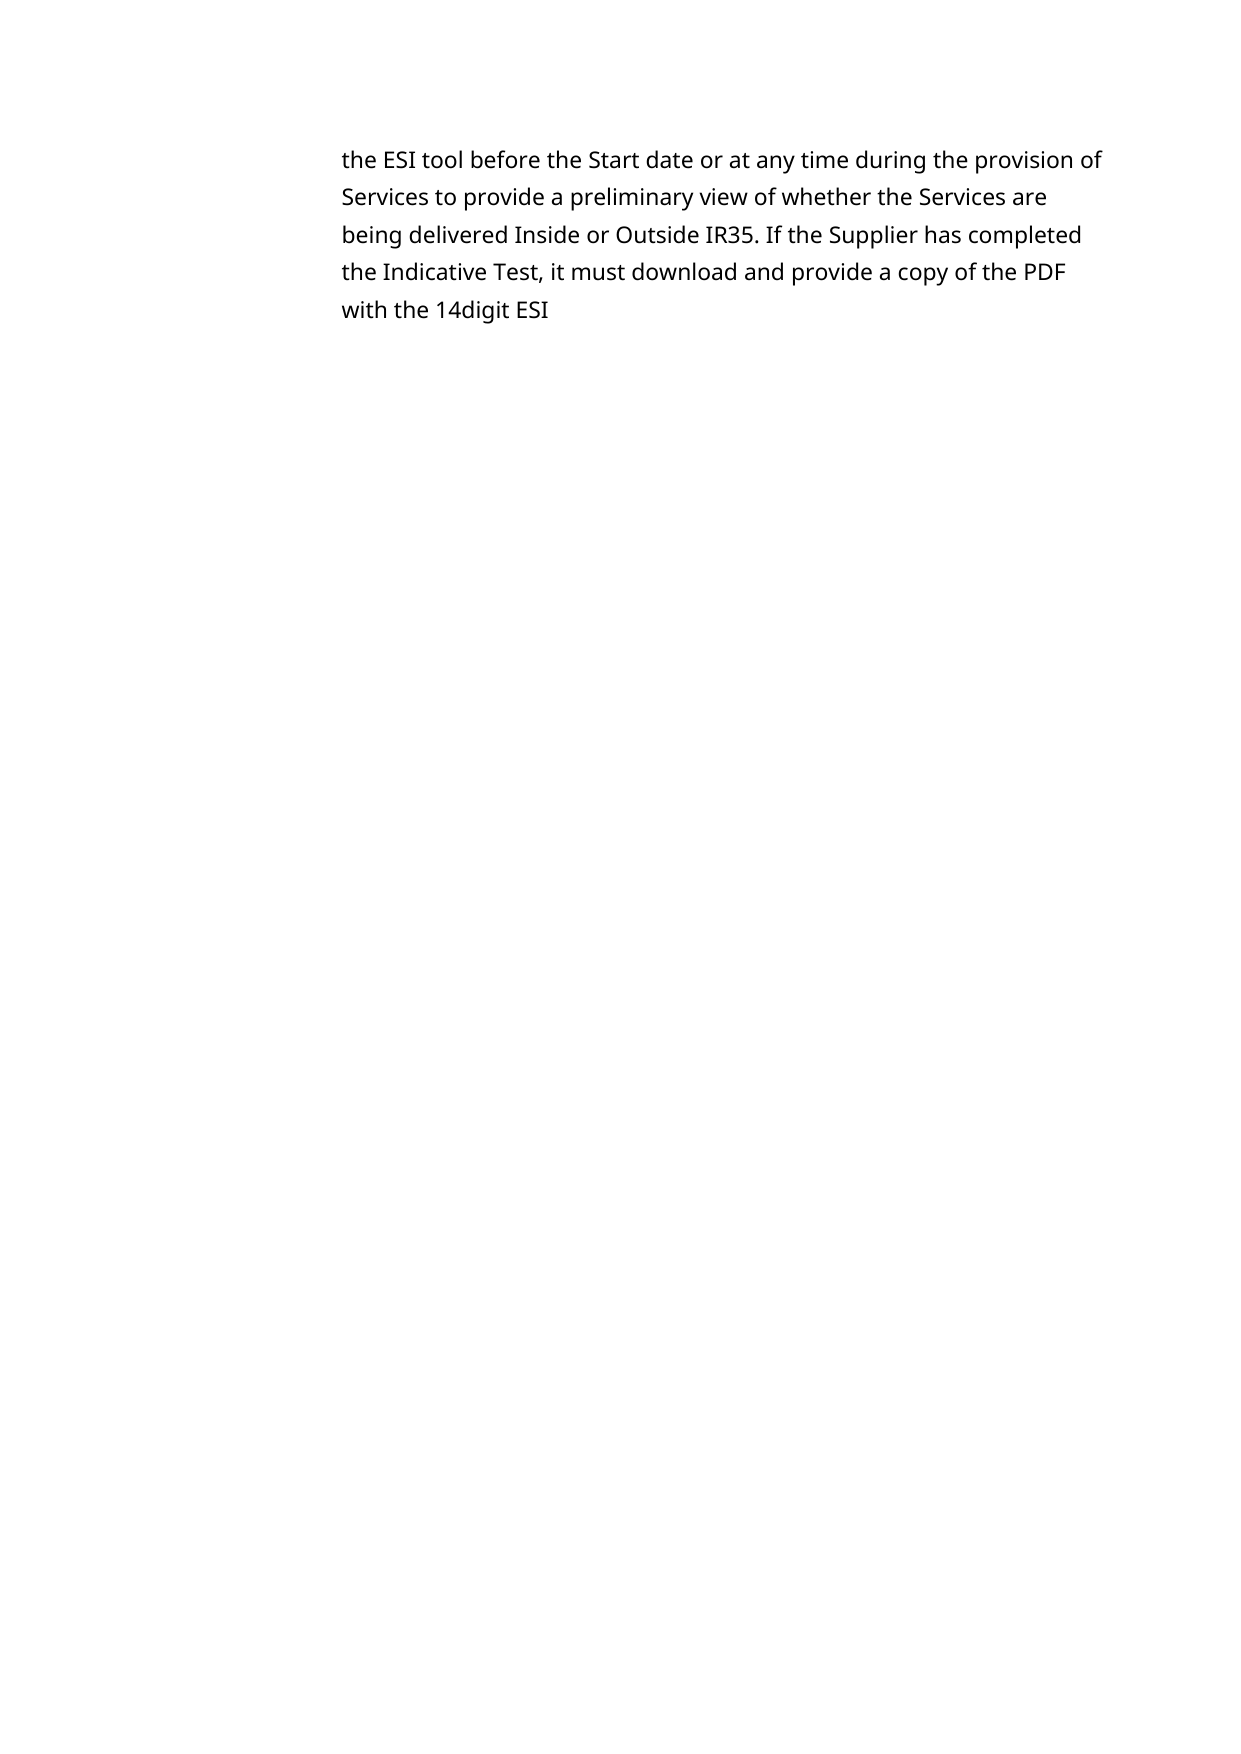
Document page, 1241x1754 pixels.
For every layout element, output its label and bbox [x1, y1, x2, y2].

list [266, 144, 1109, 325]
